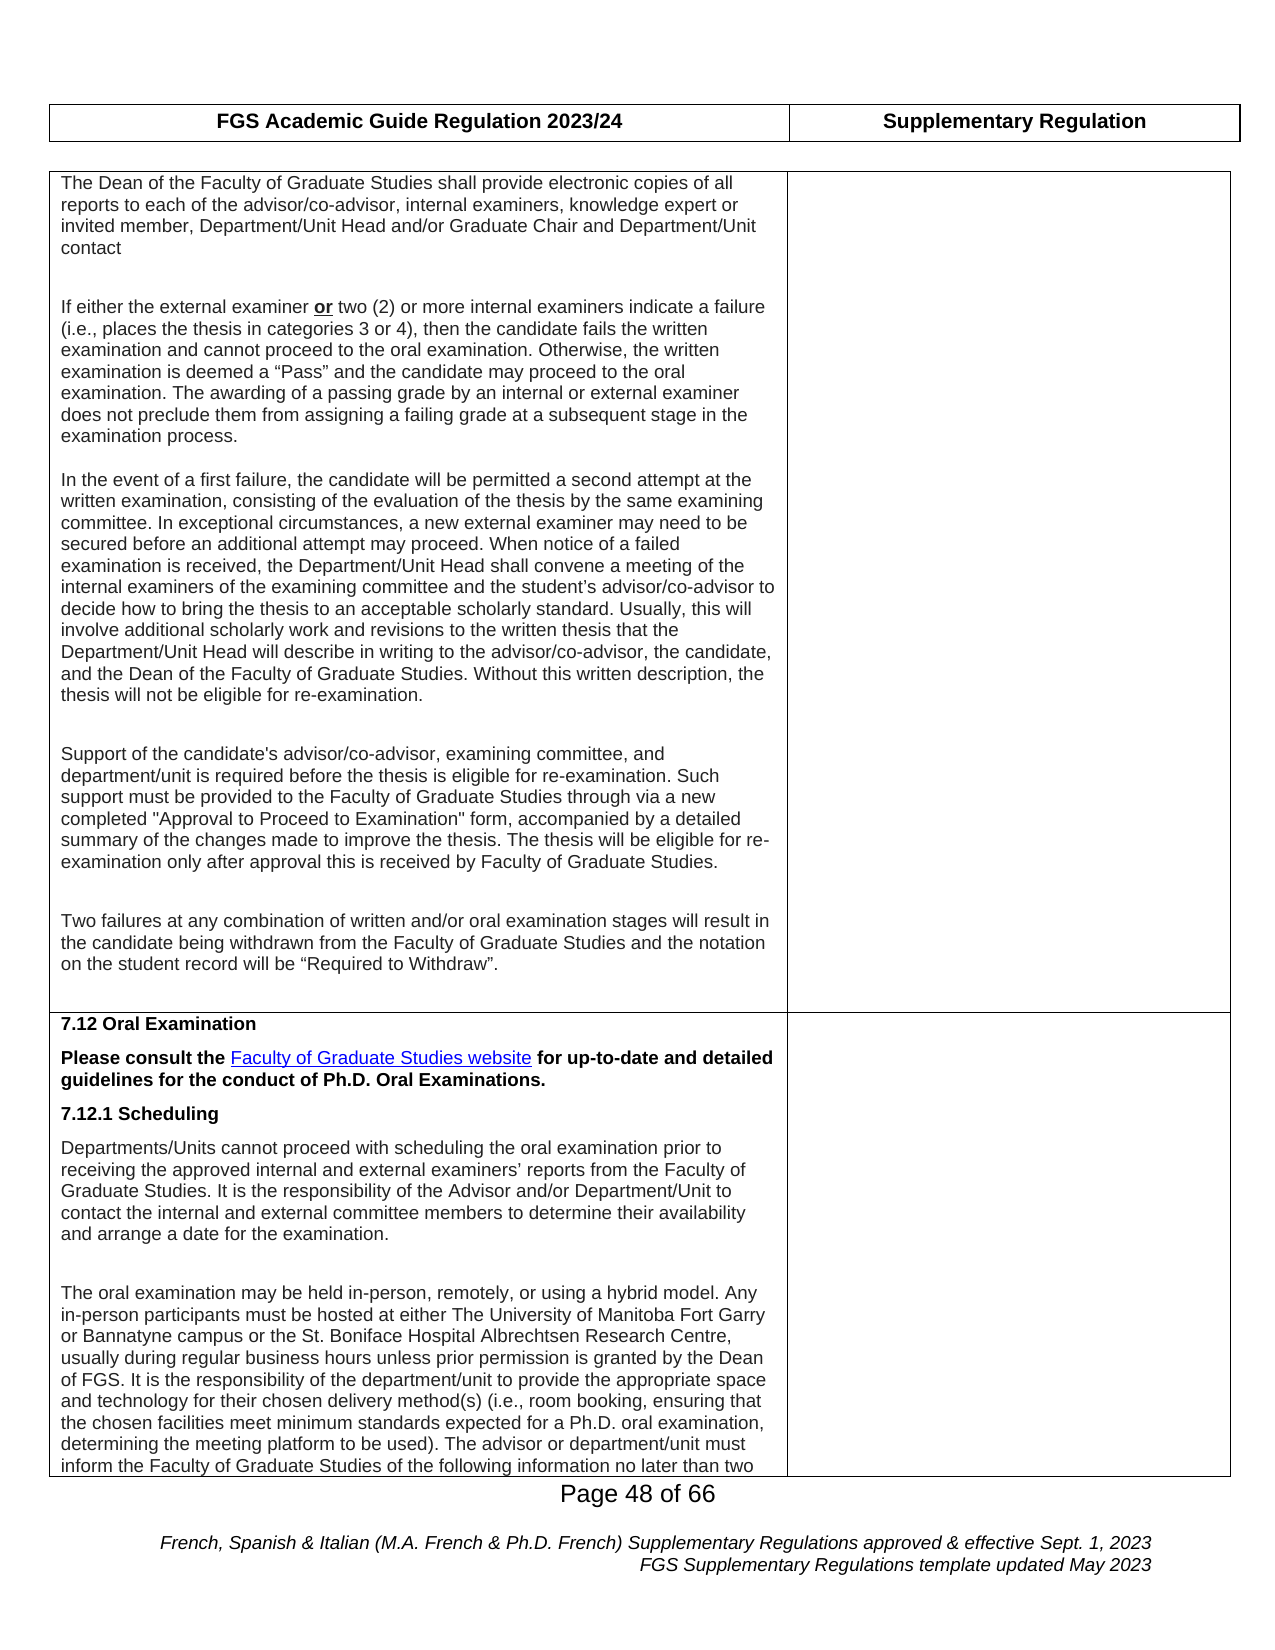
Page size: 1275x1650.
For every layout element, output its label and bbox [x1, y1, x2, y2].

table_cell [788, 1013, 1230, 1476]
table_cell [50, 1013, 787, 1476]
table_cell [788, 172, 1230, 1012]
table_cell [50, 172, 787, 1012]
